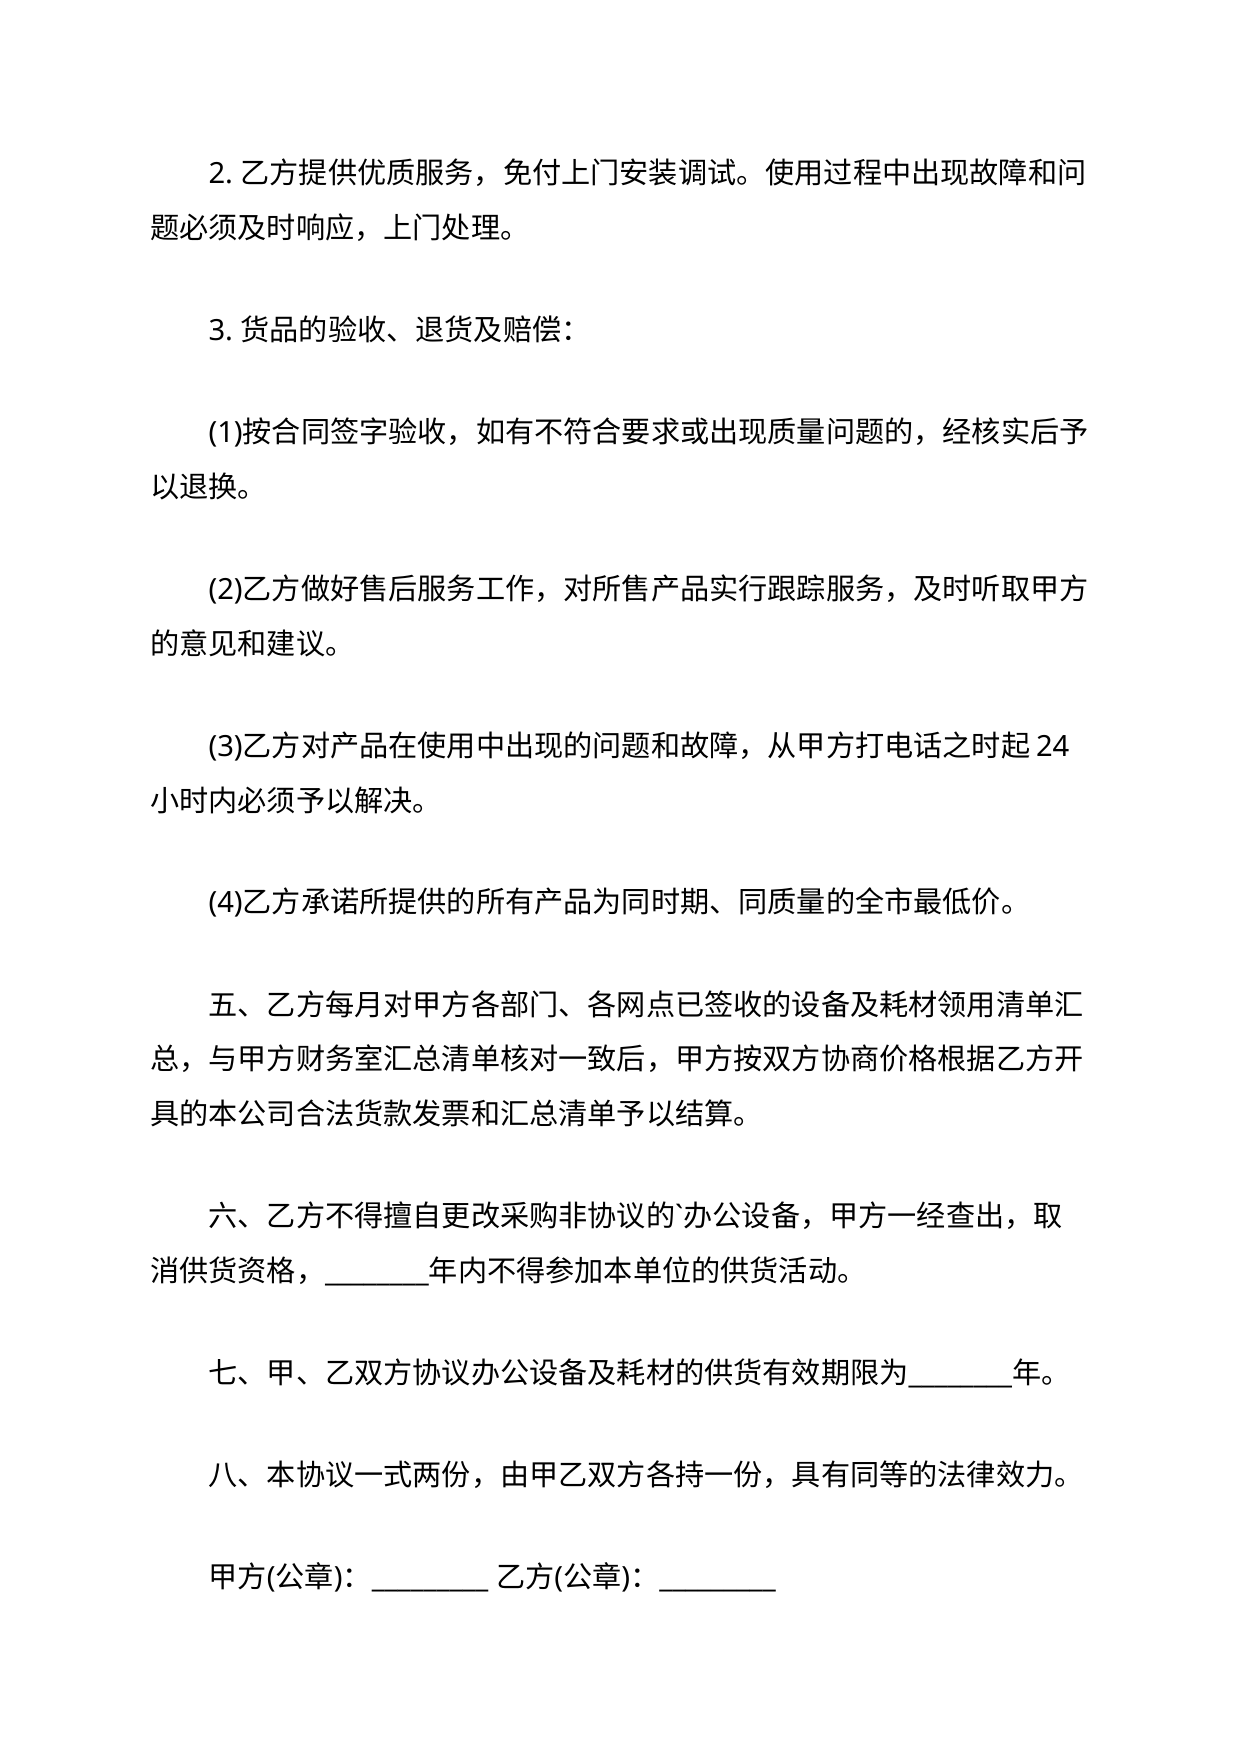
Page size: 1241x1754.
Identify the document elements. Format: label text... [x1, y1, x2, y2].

text 五、乙方每月对甲方各部门、各网点已签收的设备及耗材领用清单汇总，与甲方财务室汇总清单核对一致后，甲方按双方协商价格根据乙方开具的本公司合法货款发票和汇总清单予以结算。 [150, 981, 1090, 1133]
text 甲方(公章)：_________ 乙方(公章)：_________ [150, 1553, 1090, 1596]
text (1)按合同签字验收，如有不符合要求或出现质量问题的，经核实后予以退换。 [150, 409, 1090, 506]
text (2)乙方做好售后服务工作，对所售产品实行跟踪服务，及时听取甲方的意见和建议。 [150, 566, 1090, 663]
text (4)乙方承诺所提供的所有产品为同时期、同质量的全市最低价。 [150, 879, 1090, 921]
text 2. 乙方提供优质服务，免付上门安装调试。使用过程中出现故障和问题必须及时响应，上门处理。 [150, 150, 1090, 247]
text 3. 货品的验收、退货及赔偿： [150, 307, 1090, 349]
text (3)乙方对产品在使用中出现的问题和故障，从甲方打电话之时起24小时内必须予以解决。 [150, 722, 1090, 819]
text 七、甲、乙双方协议办公设备及耗材的供货有效期限为________年。 [150, 1349, 1090, 1392]
text 八、本协议一式两份，由甲乙双方各持一份，具有同等的法律效力。 [150, 1452, 1090, 1494]
text 六、乙方不得擅自更改采购非协议的`办公设备，甲方一经查出，取消供货资格，________年内不得参加本单位的供货活动。 [150, 1193, 1090, 1290]
